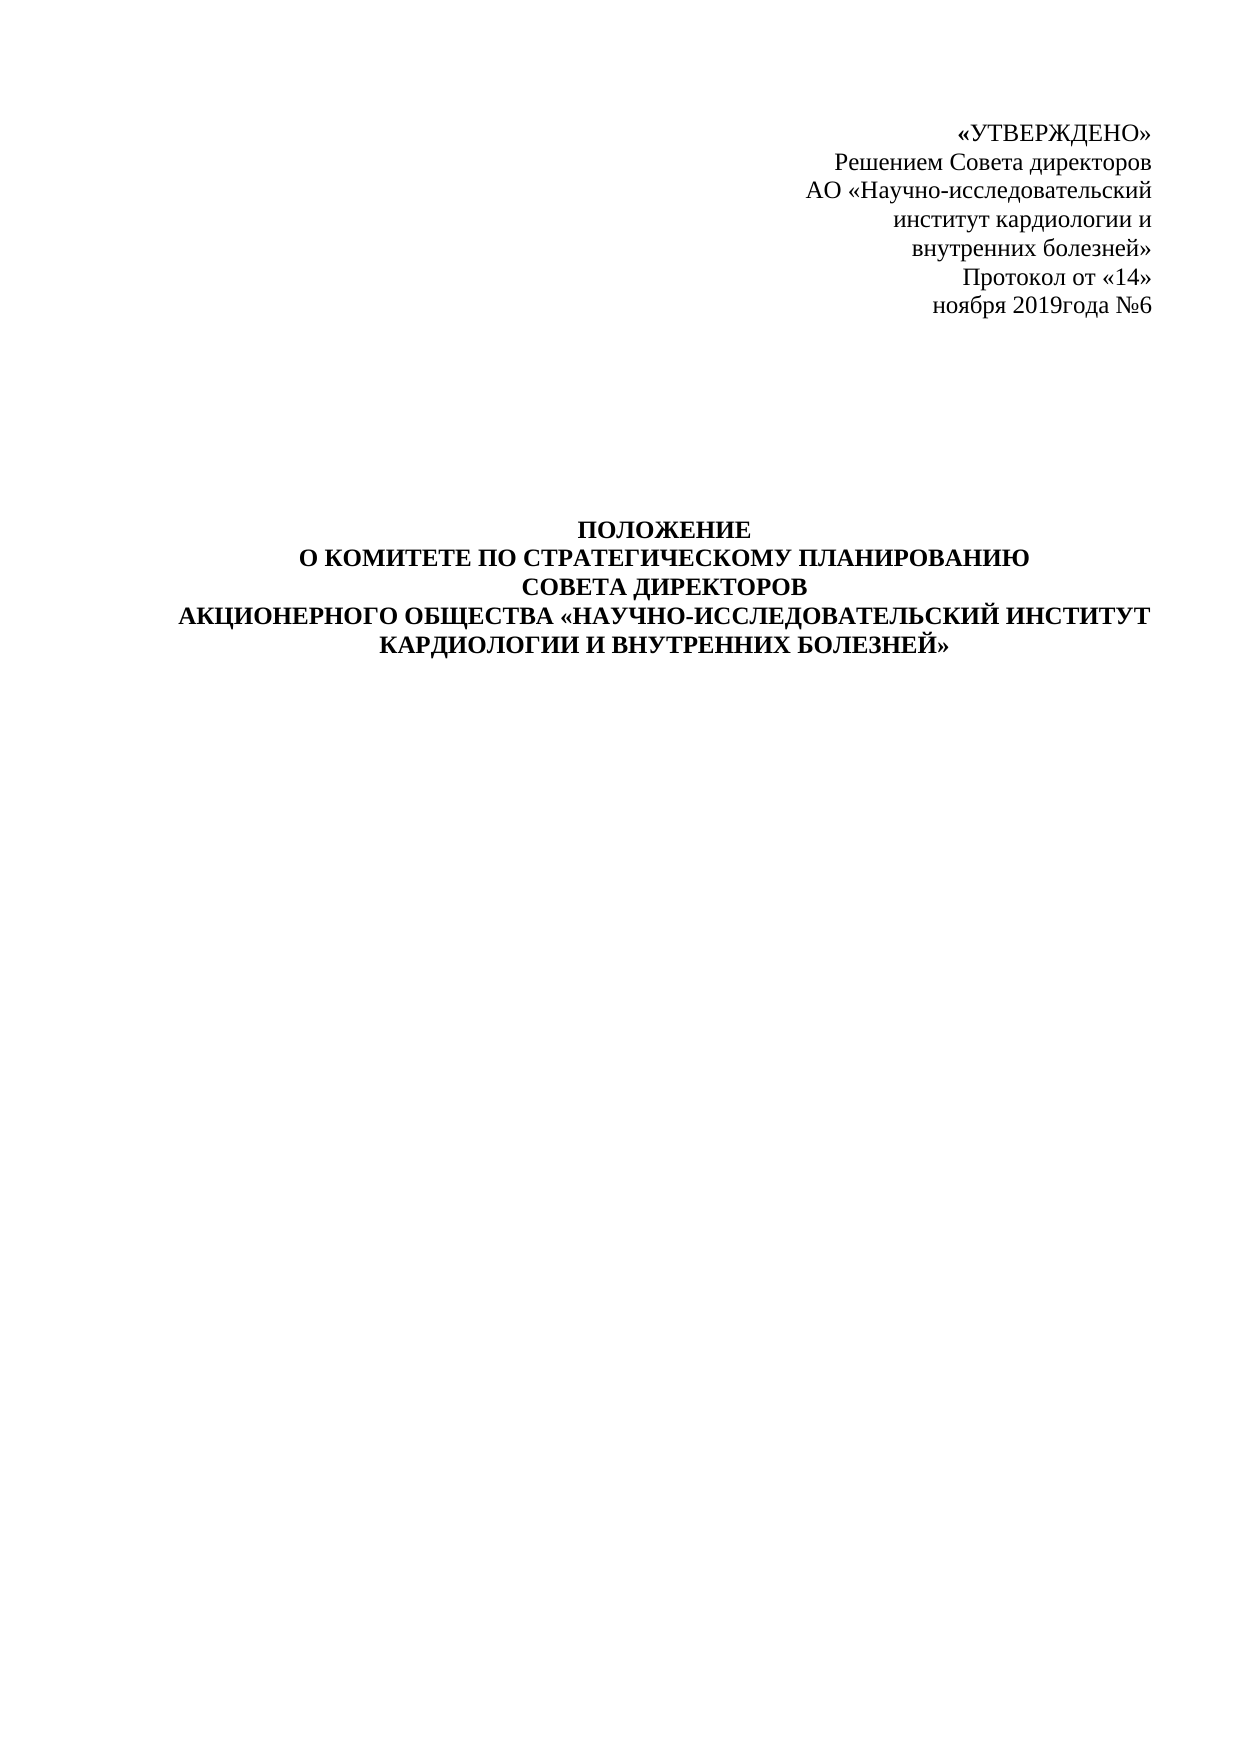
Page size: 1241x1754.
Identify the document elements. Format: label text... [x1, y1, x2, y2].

text СОВЕТА ДИРЕКТОРОВ [177, 572, 1152, 601]
text «УТВЕРЖДЕНО» [768, 118, 1152, 147]
text АО «Научно-исследовательский институт кардиологии и внутренних болезней» [768, 176, 1152, 262]
text ПОЛОЖЕНИЕ [177, 515, 1152, 543]
text Решением Совета директоров [768, 147, 1152, 176]
text АКЦИОНЕРНОГО ОБЩЕСТВА «НАУЧНО-ИССЛЕДОВАТЕЛЬСКИЙ ИНСТИТУТ КАРДИОЛОГИИ И ВНУТРЕННИХ БОЛЕЗНЕЙ» [177, 601, 1152, 658]
text Протокол от «14» ноября 2019года №6 [767, 262, 1152, 319]
text О КОМИТЕТЕ ПО СТРАТЕГИЧЕСКОМУ ПЛАНИРОВАНИЮ [177, 543, 1152, 572]
